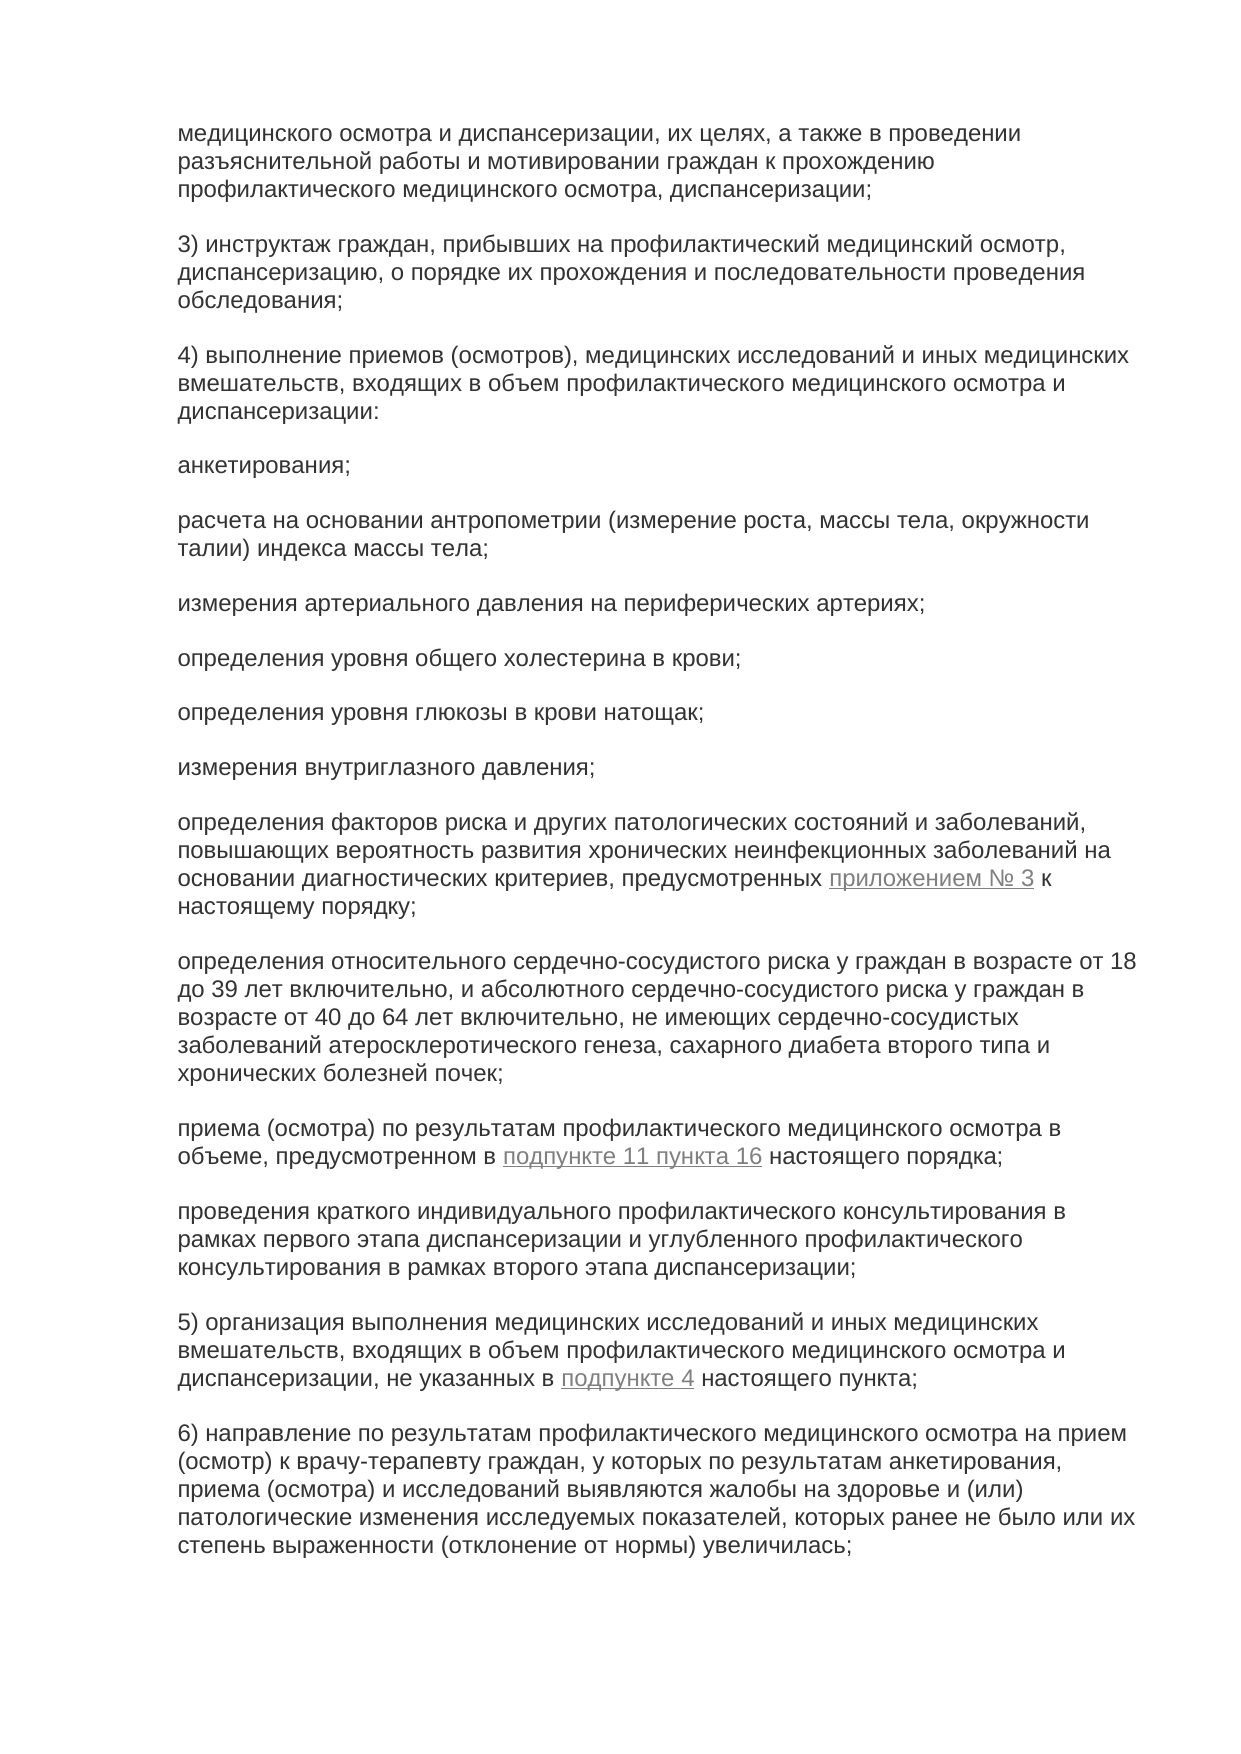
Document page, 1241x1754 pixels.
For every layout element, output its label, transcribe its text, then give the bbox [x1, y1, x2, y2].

text определения уровня глюкозы в крови натощак; [177, 698, 1152, 726]
text определения уровня общего холестерина в крови; [177, 643, 1152, 671]
text измерения артериального давления на периферических артериях; [177, 588, 1152, 617]
text определения факторов риска и других патологических состояний и заболеваний, повышающих вероятность развития хронических неинфекционных заболеваний на основании диагностических критериев, предусмотренных приложением № 3 к настоящему порядку; [177, 807, 1152, 920]
text анкетирования; [177, 451, 1152, 479]
text расчета на основании антропометрии (измерение роста, массы тела, окружности талии) индекса массы тела; [177, 506, 1152, 562]
text измерения внутриглазного давления; [177, 752, 1152, 781]
text проведения краткого индивидуального профилактического консультирования в рамках первого этапа диспансеризации и углубленного профилактического консультирования в рамках второго этапа диспансеризации; [177, 1196, 1152, 1281]
text 4) выполнение приемов (осмотров), медицинских исследований и иных медицинских вмешательств, входящих в объем профилактического медицинского осмотра и диспансеризации: [177, 340, 1152, 424]
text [177, 118, 1152, 202]
text 6) направление по результатам профилактического медицинского осмотра на прием (осмотр) к врачу-терапевту граждан, у которых по результатам анкетирования, приема (осмотра) и исследований выявляются жалобы на здоровье и (или) патологические изменения исследуемых показателей, которых ранее не было или их степень выраженности (отклонение от нормы) увеличилась; [177, 1418, 1152, 1559]
text определения относительного сердечно-сосудистого риска у граждан в возрасте от 18 до 39 лет включительно, и абсолютного сердечно-сосудистого риска у граждан в возрасте от 40 до 64 лет включительно, не имеющих сердечно-сосудистых заболеваний атеросклеротического генеза, сахарного диабета второго типа и хронических болезней почек; [177, 946, 1152, 1087]
text 3) инструктаж граждан, прибывших на профилактический медицинский осмотр, диспансеризацию, о порядке их прохождения и последовательности проведения обследования; [177, 229, 1152, 313]
text приема (осмотра) по результатам профилактического медицинского осмотра в объеме, предусмотренном в подпункте 11 пункта 16 настоящего порядка; [177, 1113, 1152, 1170]
text 5) организация выполнения медицинских исследований и иных медицинских вмешательств, входящих в объем профилактического медицинского осмотра и диспансеризации, не указанных в подпункте 4 настоящего пункта; [177, 1307, 1152, 1392]
